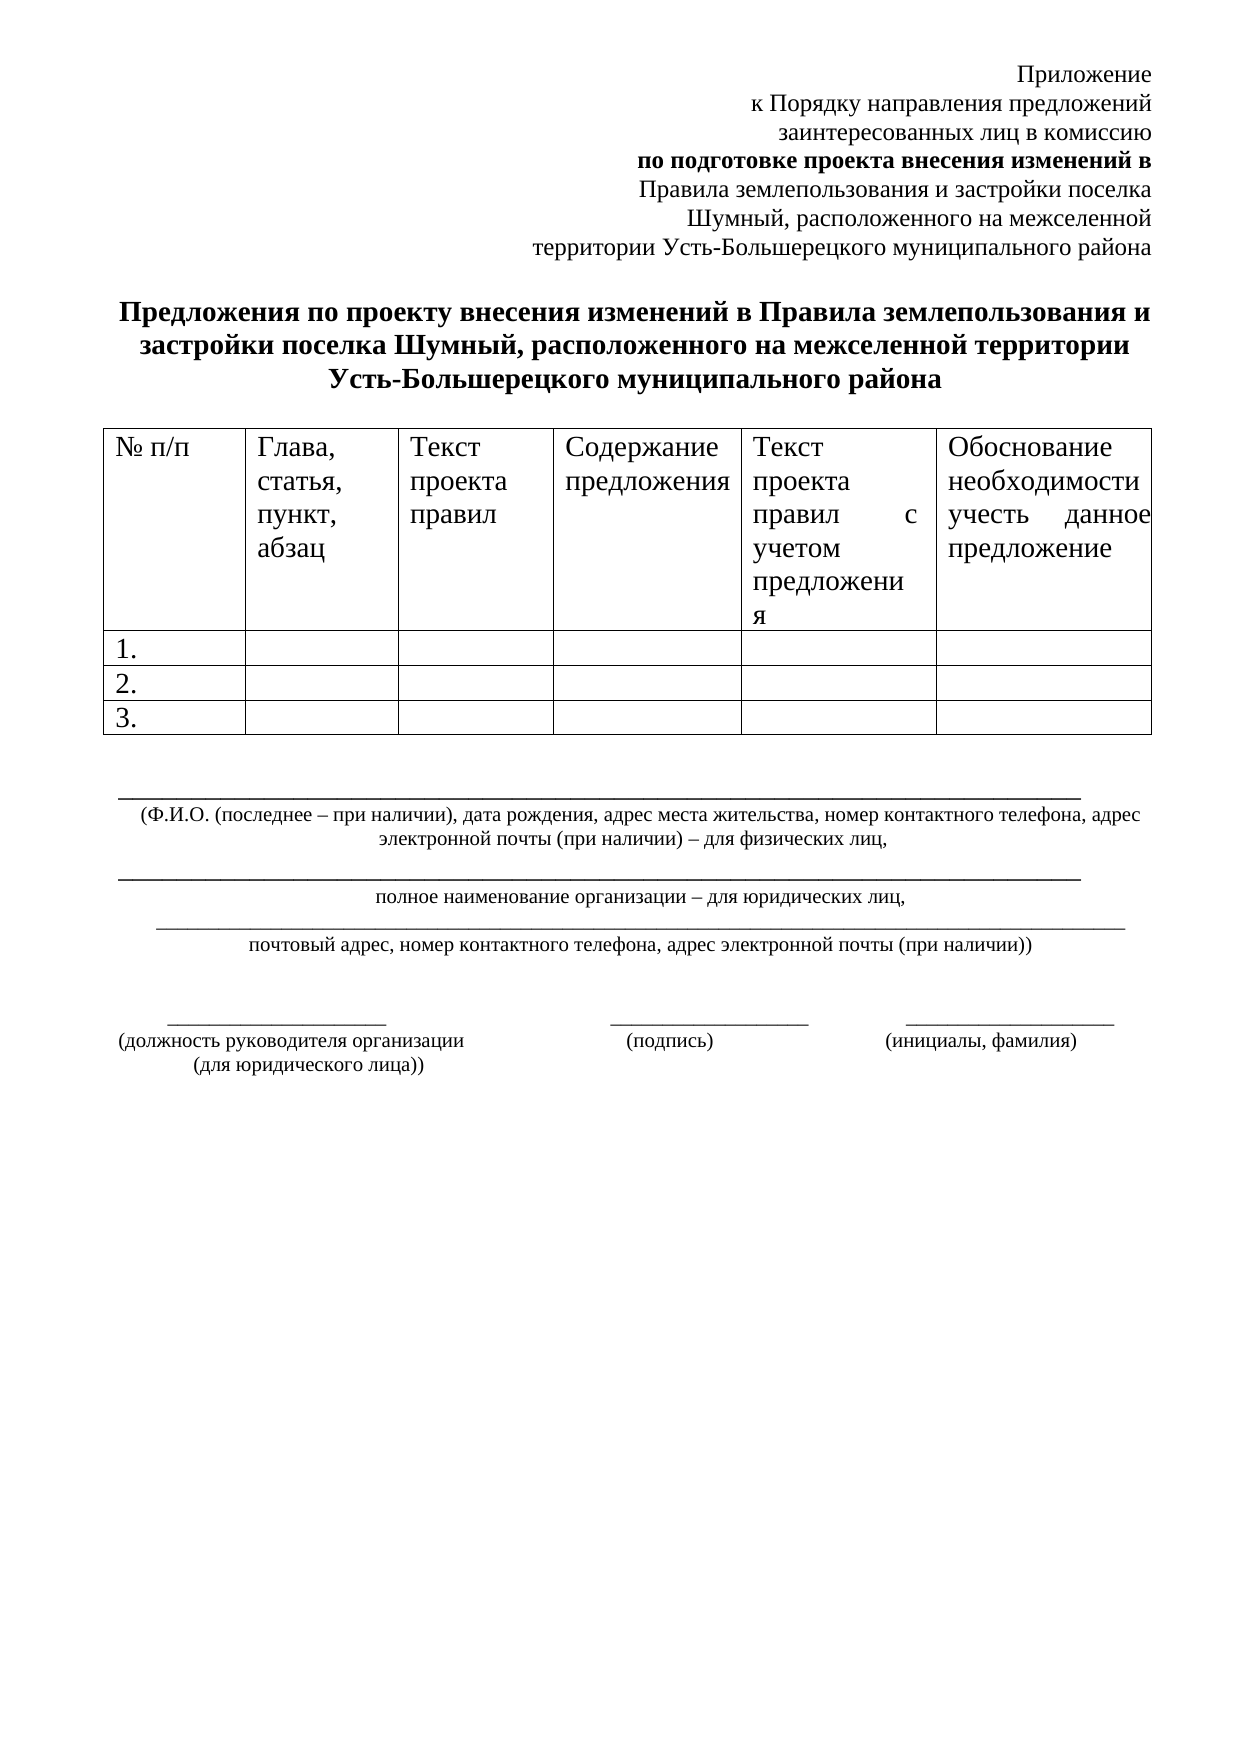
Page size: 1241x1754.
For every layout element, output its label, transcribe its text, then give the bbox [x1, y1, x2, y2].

table_cell [742, 701, 936, 734]
table_cell 1. [104, 631, 245, 665]
text (Ф.И.О. (последнее – при наличии), дата рождения, адрес места жительства, номер контактного телефона, адрес электронной почты (при наличии) – для физических лиц, [103, 802, 1163, 850]
table_cell [246, 701, 398, 734]
table_cell [399, 666, 553, 699]
text Шумный, расположенного на межселенной [118, 203, 1152, 232]
text __________________________________________________________________ [103, 769, 1163, 802]
text __________________________________________________________________ [103, 850, 1163, 884]
text территории Усть-Большерецкого муниципального района [118, 232, 1152, 260]
text почтовый адрес, номер контактного телефона, адрес электронной почты (при наличии)) [103, 932, 1163, 956]
table_cell 3. [104, 701, 245, 734]
table_cell [937, 631, 1151, 665]
text _____________________________________________________________________________________________ [103, 908, 1163, 932]
table_cell [554, 631, 741, 665]
table_cell [399, 631, 553, 665]
text полное наименование организации – для юридических лиц, [103, 884, 1163, 908]
table_header Текст проекта правил с учетом предложения [742, 429, 936, 630]
text к Порядку направления предложений [118, 88, 1152, 117]
table_header Текст проекта правил [399, 429, 553, 630]
table_cell [554, 701, 741, 734]
table_header Обоснование необходимости учесть данное предложение [937, 429, 1151, 630]
text (для юридического лица)) [118, 1052, 1163, 1076]
table_cell [399, 701, 553, 734]
table_cell [742, 666, 936, 699]
text по подготовке проекта внесения изменений в [118, 145, 1152, 174]
table_header Содержание предложения [554, 429, 741, 630]
text Приложение [118, 59, 1152, 88]
text _____________________ ___________________ ____________________ [103, 1004, 1163, 1028]
text заинтересованных лиц в комиссию [118, 117, 1152, 145]
table_cell [742, 631, 936, 665]
table_cell [937, 701, 1151, 734]
text Правила землепользования и застройки поселка [118, 174, 1152, 203]
table_header Глава, статья, пункт, абзац [246, 429, 398, 630]
table_cell [246, 666, 398, 699]
text (должность руководителя организации (подпись) (инициалы, фамилия) [118, 1028, 1163, 1052]
table_cell [554, 666, 741, 699]
table_cell [246, 631, 398, 665]
table_header № п/п [104, 429, 245, 630]
table_cell 2. [104, 666, 245, 699]
table_cell [937, 666, 1151, 699]
text Предложения по проекту внесения изменений в Правила землепользования и застройки поселка Шумный, расположенного на межселенной территории Усть-Большерецкого муниципального района [118, 294, 1152, 394]
